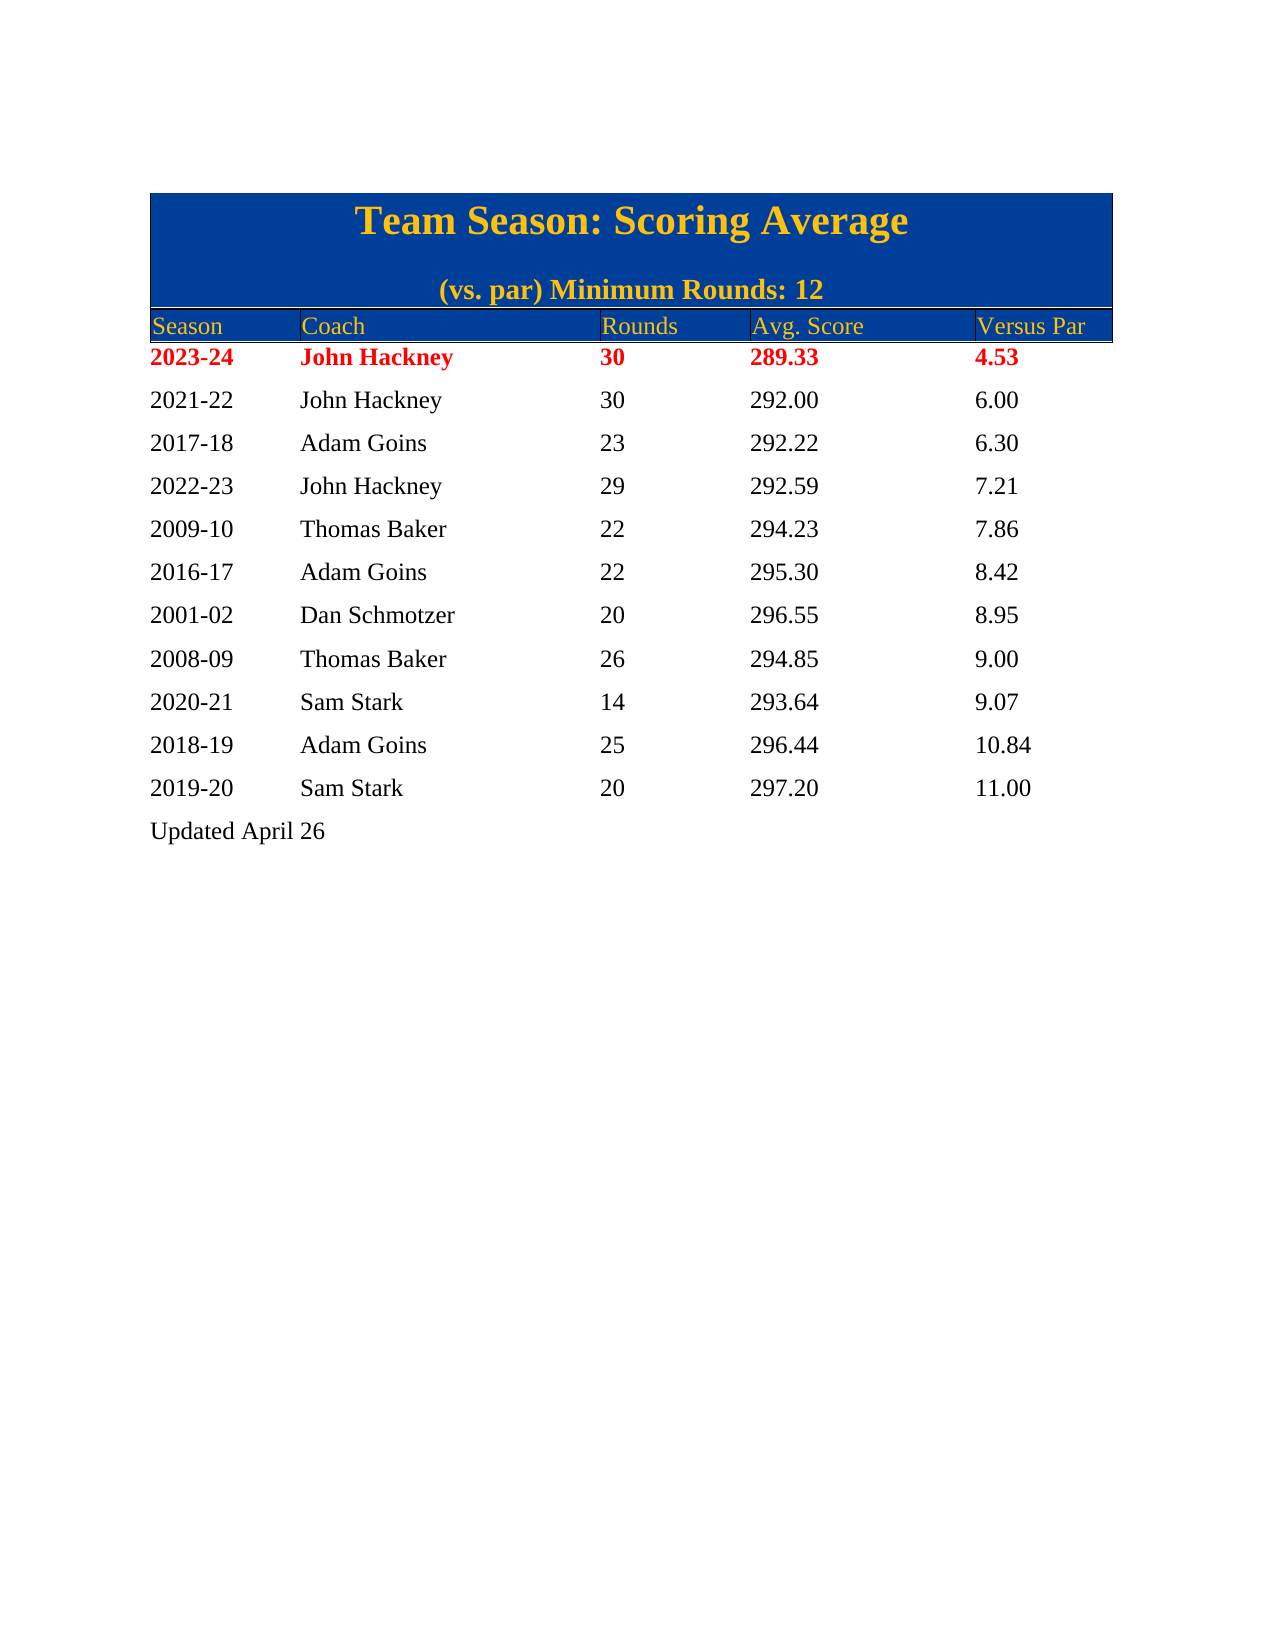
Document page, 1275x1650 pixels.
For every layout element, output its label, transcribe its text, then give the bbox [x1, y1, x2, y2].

text 2009-10 Thomas Baker 22 294.23 7.86 [150, 514, 1125, 543]
text 2001-02 Dan Schmotzer 20 296.55 8.95 [150, 601, 1125, 629]
text 2017-18 Adam Goins 23 292.22 6.30 [150, 428, 1125, 457]
table_header Team Season: Scoring Average (vs. par) Minimum Rounds: 12 [151, 194, 1112, 307]
text 2023-24 John Hackney 30 289.33 4.53 [150, 342, 1125, 371]
text 2019-20 Sam Stark 20 297.20 11.00 [150, 773, 1125, 802]
table_cell Season [151, 310, 300, 341]
table_cell Versus Par [976, 310, 1112, 341]
text 2021-22 John Hackney 30 292.00 6.00 [150, 385, 1125, 414]
text 2020-21 Sam Stark 14 293.64 9.07 [150, 687, 1125, 716]
text 2018-19 Adam Goins 25 296.44 10.84 [150, 730, 1125, 759]
text 2022-23 John Hackney 29 292.59 7.21 [150, 471, 1125, 500]
text Updated April 26 [150, 816, 1125, 845]
text 2008-09 Thomas Baker 26 294.85 9.00 [150, 644, 1125, 672]
table_cell Avg. Score [751, 310, 975, 341]
table_cell Rounds [601, 310, 750, 341]
text 2016-17 Adam Goins 22 295.30 8.42 [150, 557, 1125, 586]
table_cell Coach [301, 310, 600, 341]
